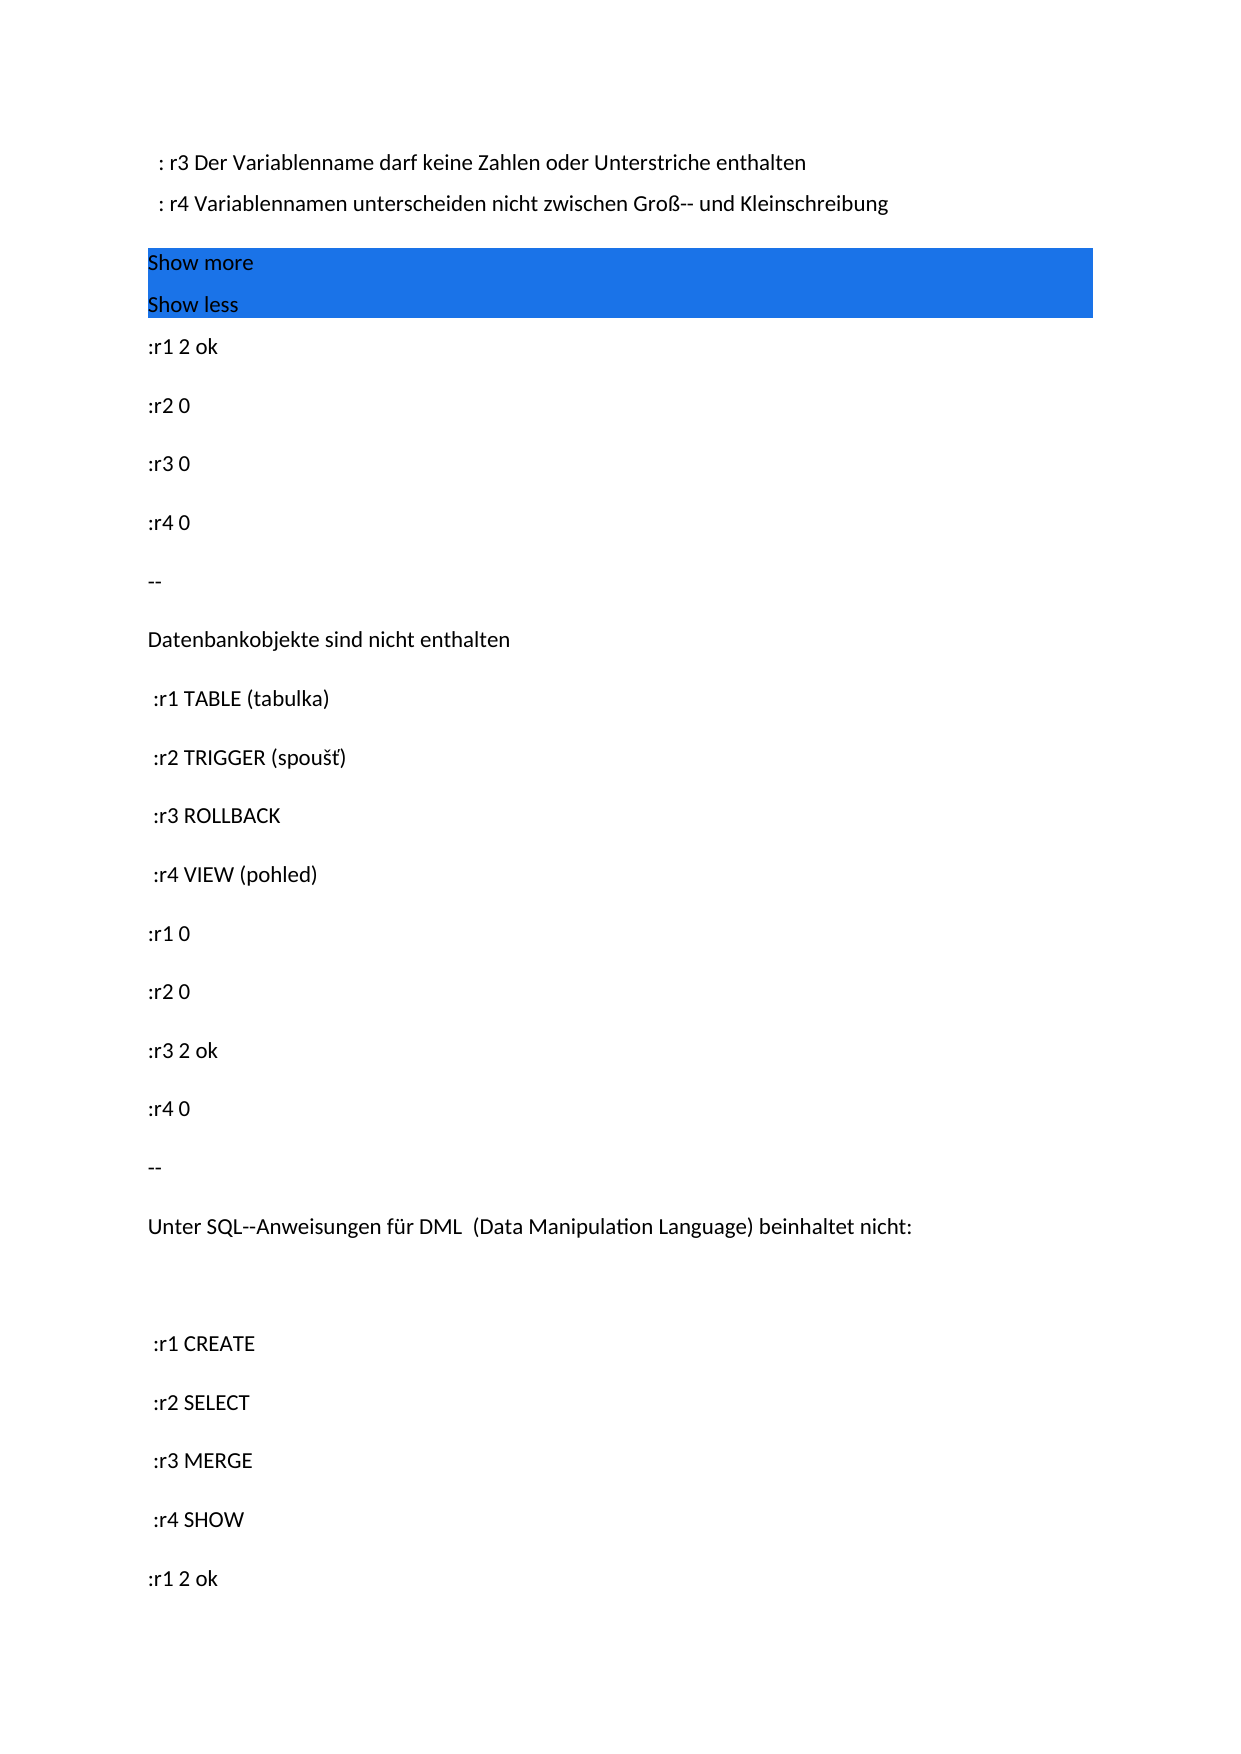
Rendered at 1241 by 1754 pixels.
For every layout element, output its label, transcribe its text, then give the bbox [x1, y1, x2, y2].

text :r2 SELECT [148, 1388, 1093, 1416]
text Unter SQL--Anweisungen für DML (Data Manipulation Language) beinhaltet nicht: [148, 1212, 1093, 1240]
text :r1 2 ok [148, 332, 1093, 360]
text :r1 0 [148, 919, 1093, 947]
text :r2 0 [148, 977, 1093, 1005]
text :r4 VIEW (pohled) [148, 860, 1093, 888]
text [148, 148, 1093, 218]
text Show less [148, 290, 1093, 318]
text Show more [148, 248, 1093, 276]
text :r2 0 [148, 391, 1093, 419]
text :r3 2 ok [148, 1036, 1093, 1064]
text :r4 0 [148, 1094, 1093, 1123]
text :r3 MERGE [148, 1446, 1093, 1474]
text :r1 2 ok [148, 1564, 1093, 1592]
text :r2 TRIGGER (spoušť) [148, 743, 1093, 771]
text :r3 0 [148, 449, 1093, 477]
text -- [148, 1153, 1093, 1181]
text :r4 0 [148, 508, 1093, 536]
text :r1 CREATE [148, 1329, 1093, 1357]
text :r4 SHOW [148, 1505, 1093, 1533]
text -- [148, 567, 1093, 595]
text Datenbankobjekte sind nicht enthalten [148, 625, 1093, 653]
text :r1 TABLE (tabulka) [148, 684, 1093, 712]
text :r3 ROLLBACK [148, 801, 1093, 829]
